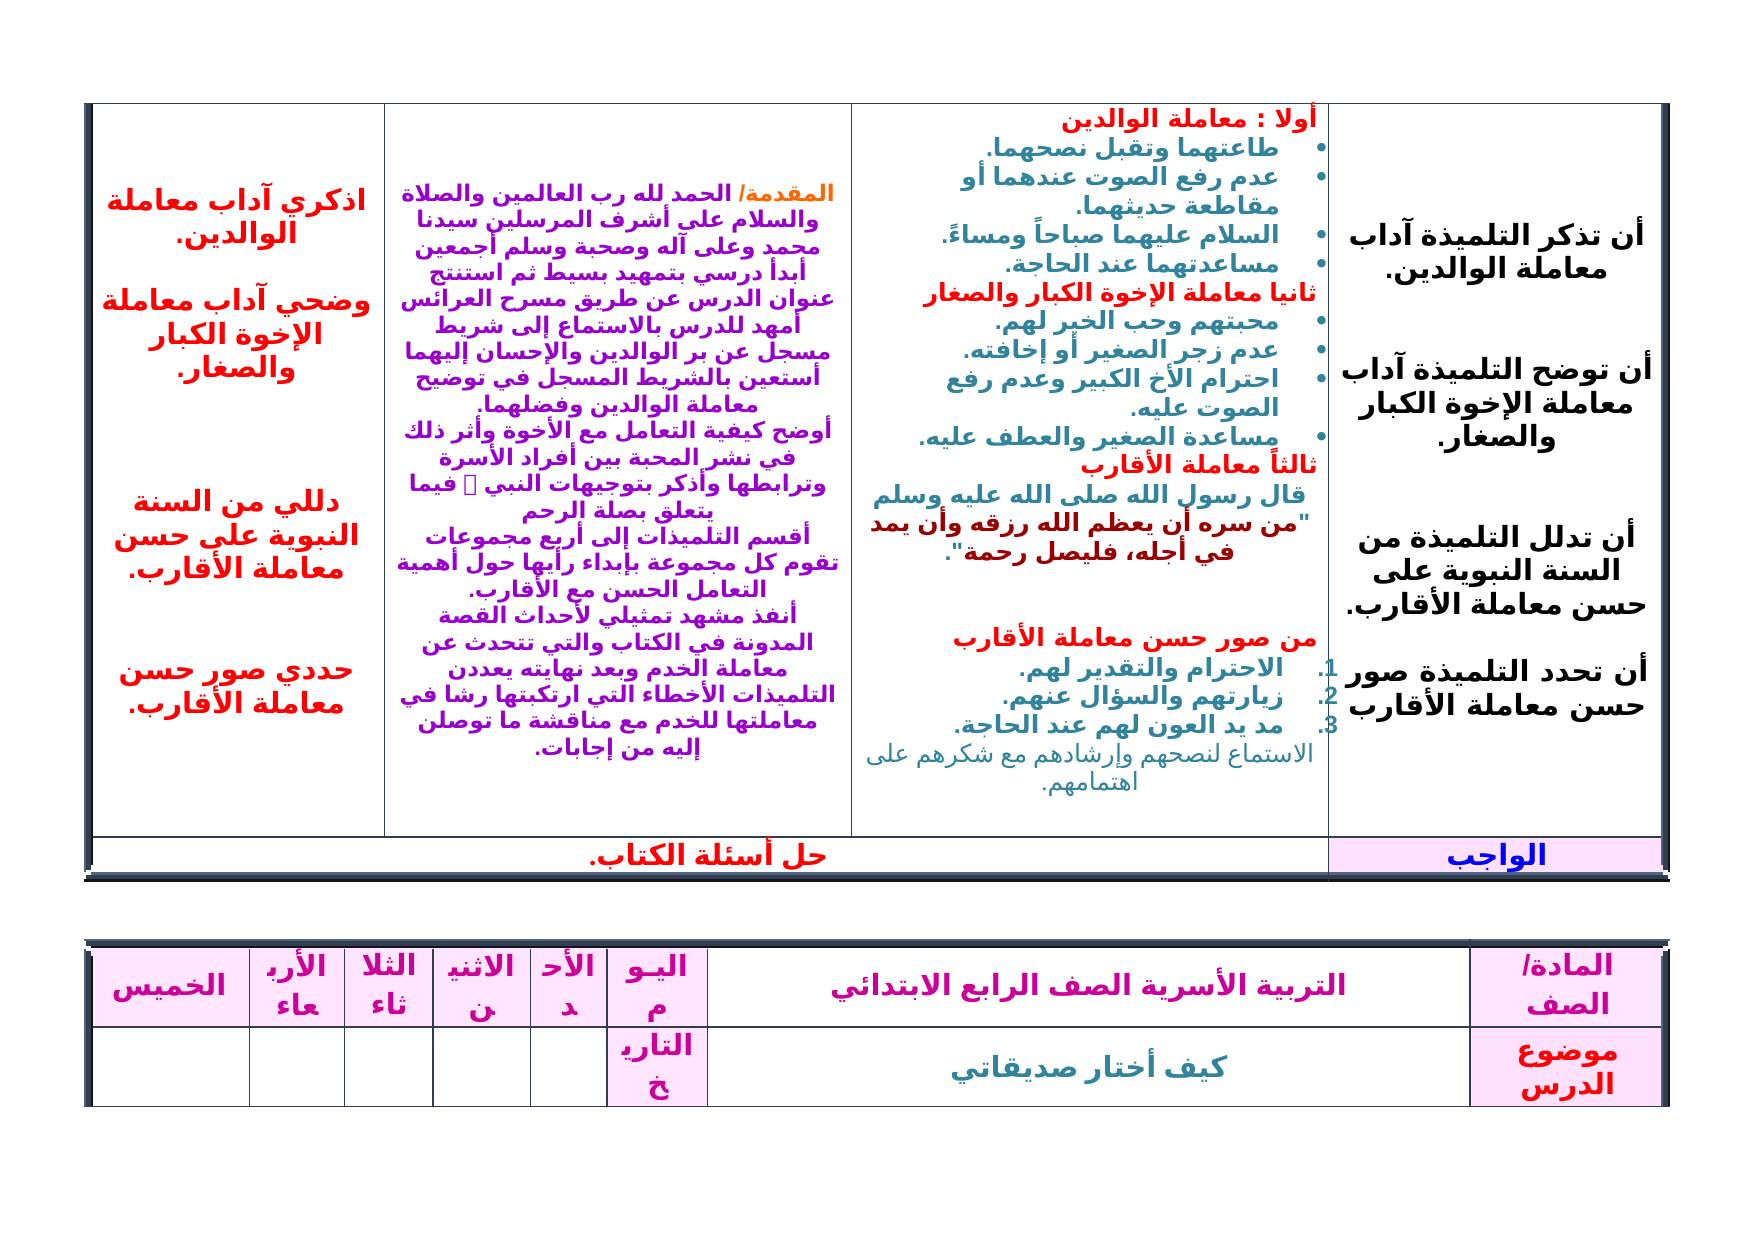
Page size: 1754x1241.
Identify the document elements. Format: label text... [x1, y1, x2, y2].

table_header التربية الأسرية الصف الرابع الابتدائي [708, 948, 1469, 1026]
table_cell حل أسئلة الكتاب. [89, 838, 1328, 872]
table_header اليـوم [608, 948, 707, 1026]
table_cell أن تذكر التلميذة آداب معاملة الوالدين. أن توضح التلميذة آداب معاملة الإخوة الكبار والصغار. أن تدلل التلميذة من السنة النبوية على حسن معاملة الأقارب. أن تحدد التلميذة صور حسن معاملة الأقارب [1329, 104, 1661, 836]
table_cell [93, 1028, 249, 1106]
table_cell اذكري آداب معاملة الوالدين. وضحي آداب معاملة الإخوة الكبار والصغار. دللي من السنة النبوية على حسن معاملة الأقارب. حددي صور حسن معاملة الأقارب. [93, 104, 384, 836]
table_header الأحد [531, 948, 607, 1026]
table_cell [345, 1028, 432, 1106]
table_cell [250, 1028, 344, 1106]
table_header الاثنين [434, 948, 530, 1026]
table_cell موضوع الدرس [1471, 1028, 1661, 1106]
table_cell المقدمة/ الحمد لله رب العالمين والصلاة والسلام على أشرف المرسلين سيدنا محمد وعلى آله وصحبة وسلم أجمعين أبدأ درسي بتمهيد بسيط ثم استنتج عنوان الدرس عن طريق مسرح العرائس أمهد للدرس بالاستماع إلى شريط مسجل عن بر الوالدين والإحسان إليهما أستعين بالشريط المسجل في توضيح معاملة الوالدين وفضلهما. أوضح كيفية التعامل مع الأخوة وأثر ذلك في نشر المحبة بين أفراد الأسرة وترابطها وأذكر بتوجيهات النبي فيما يتعلق بصلة الرحم أقسم التلميذات إلى أربع مجموعات تقوم كل مجموعة بإبداء رأيها حول أهمية التعامل الحسن مع الأقارب. أنفذ مشهد تمثيلي لأحداث القصة المدونة في الكتاب والتي تتحدث عن معاملة الخدم وبعد نهايته يعددن التلميذات الأخطاء التي ارتكبتها رشا في معاملتها للخدم مع مناقشة ما توصلن إليه من إجابات. [385, 104, 851, 836]
table_header الخميس [89, 946, 249, 1026]
table_cell أولا : معاملة الوالدين طاعتهما وتقبل نصحهما. عدم رفع الصوت عندهما أو مقاطعة حديثهما. السلام عليهما صباحاً ومساءً. مساعدتهما عند الحاجة. ثانيا معاملة الإخوة الكبار والصغار محبتهم وحب الخير لهم. عدم زجر الصغير أو إخافته. احترام الأخ الكبير وعدم رفع الصوت عليه. مساعدة الصغير والعطف عليه. ثالثاً معاملة الأقارب قال رسول الله صلى الله عليه وسلم "من سره أن يعظم الله رزقه وأن يمد في أجله، فليصل رحمة". من صور حسن معاملة الأقارب الاحترام والتقدير لهم. زيارتهم والسؤال عنهم. مد يد العون لهم عند الحاجة. الاستماع لنصحهم وإرشادهم مع شكرهم على اهتمامهم. [852, 104, 1328, 836]
table_cell [531, 1028, 606, 1106]
table_cell الواجب [1329, 838, 1665, 872]
table_header الأربعاء [250, 948, 344, 1026]
table_header المادة/الصف [1471, 946, 1665, 1026]
table_header الثلاثاء [345, 948, 433, 1026]
table_cell [434, 1028, 530, 1106]
table_cell كيف أختار صديقاتي [708, 1028, 1469, 1106]
table_cell التاريخ [608, 1028, 707, 1106]
